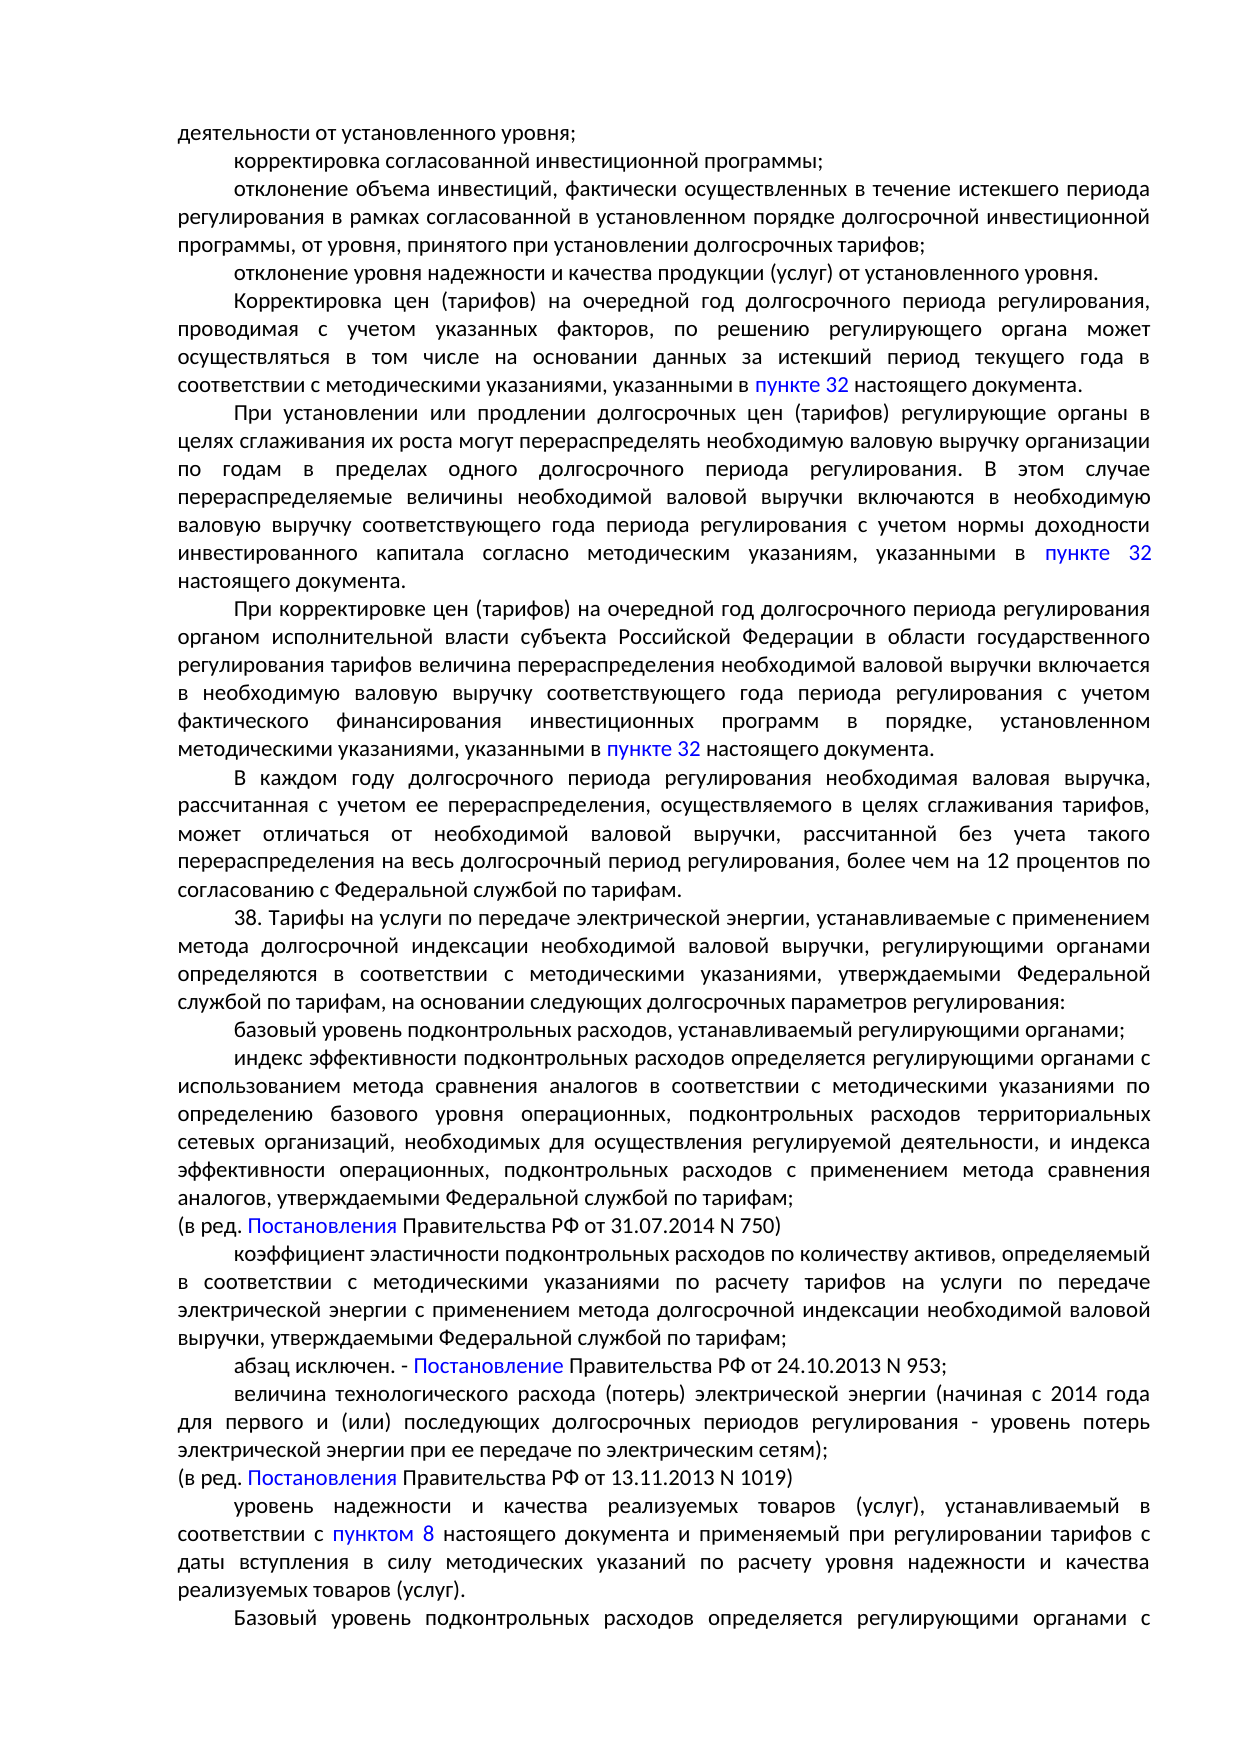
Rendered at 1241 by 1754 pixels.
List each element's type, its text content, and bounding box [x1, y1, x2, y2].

text базовый уровень подконтрольных расходов, устанавливаемый регулирующими органами; [177, 1015, 1152, 1043]
text отклонение уровня надежности и качества продукции (услуг) от установленного уровня. [177, 258, 1152, 286]
text (в ред. Постановления Правительства РФ от 13.11.2013 N 1019) [177, 1463, 1152, 1491]
text отклонение объема инвестиций, фактически осуществленных в течение истекшего периода регулирования в рамках согласованной в установленном порядке долгосрочной инвестиционной программы, от уровня, принятого при установлении долгосрочных тарифов; [177, 174, 1152, 258]
text 38. Тарифы на услуги по передаче электрической энергии, устанавливаемые с применением метода долгосрочной индексации необходимой валовой выручки, регулирующими органами определяются в соответствии с методическими указаниями, утверждаемыми Федеральной службой по тарифам, на основании следующих долгосрочных параметров регулирования: [177, 903, 1152, 1015]
text В каждом году долгосрочного периода регулирования необходимая валовая выручка, рассчитанная с учетом ее перераспределения, осуществляемого в целях сглаживания тарифов, может отличаться от необходимой валовой выручки, рассчитанной без учета такого перераспределения на весь долгосрочный период регулирования, более чем на 12 процентов по согласованию с Федеральной службой по тарифам. [177, 763, 1152, 903]
text Корректировка цен (тарифов) на очередной год долгосрочного периода регулирования, проводимая с учетом указанных факторов, по решению регулирующего органа может осуществляться в том числе на основании данных за истекший период текущего года в соответствии с методическими указаниями, указанными в пункте 32 настоящего документа. [177, 286, 1152, 398]
text абзац исключен. - Постановление Правительства РФ от 24.10.2013 N 953; [177, 1351, 1152, 1379]
text При корректировке цен (тарифов) на очередной год долгосрочного периода регулирования органом исполнительной власти субъекта Российской Федерации в области государственного регулирования тарифов величина перераспределения необходимой валовой выручки включается в необходимую валовую выручку соответствующего года периода регулирования с учетом фактического финансирования инвестиционных программ в порядке, установленном методическими указаниями, указанными в пункте 32 настоящего документа. [177, 594, 1152, 763]
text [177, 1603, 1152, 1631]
text При установлении или продлении долгосрочных цен (тарифов) регулирующие органы в целях сглаживания их роста могут перераспределять необходимую валовую выручку организации по годам в пределах одного долгосрочного периода регулирования. В этом случае перераспределяемые величины необходимой валовой выручки включаются в необходимую валовую выручку соответствующего года периода регулирования с учетом нормы доходности инвестированного капитала согласно методическим указаниям, указанными в пункте 32 настоящего документа. [177, 398, 1152, 594]
text коэффициент эластичности подконтрольных расходов по количеству активов, определяемый в соответствии с методическими указаниями по расчету тарифов на услуги по передаче электрической энергии с применением метода долгосрочной индексации необходимой валовой выручки, утверждаемыми Федеральной службой по тарифам; [177, 1239, 1152, 1351]
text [177, 118, 1152, 146]
text (в ред. Постановления Правительства РФ от 31.07.2014 N 750) [177, 1211, 1152, 1239]
text уровень надежности и качества реализуемых товаров (услуг), устанавливаемый в соответствии с пунктом 8 настоящего документа и применяемый при регулировании тарифов с даты вступления в силу методических указаний по расчету уровня надежности и качества реализуемых товаров (услуг). [177, 1491, 1152, 1603]
text индекс эффективности подконтрольных расходов определяется регулирующими органами с использованием метода сравнения аналогов в соответствии с методическими указаниями по определению базового уровня операционных, подконтрольных расходов территориальных сетевых организаций, необходимых для осуществления регулируемой деятельности, и индекса эффективности операционных, подконтрольных расходов с применением метода сравнения аналогов, утверждаемыми Федеральной службой по тарифам; [177, 1043, 1152, 1211]
text корректировка согласованной инвестиционной программы; [177, 146, 1152, 174]
text величина технологического расхода (потерь) электрической энергии (начиная с 2014 года для первого и (или) последующих долгосрочных периодов регулирования - уровень потерь электрической энергии при ее передаче по электрическим сетям); [177, 1379, 1152, 1463]
